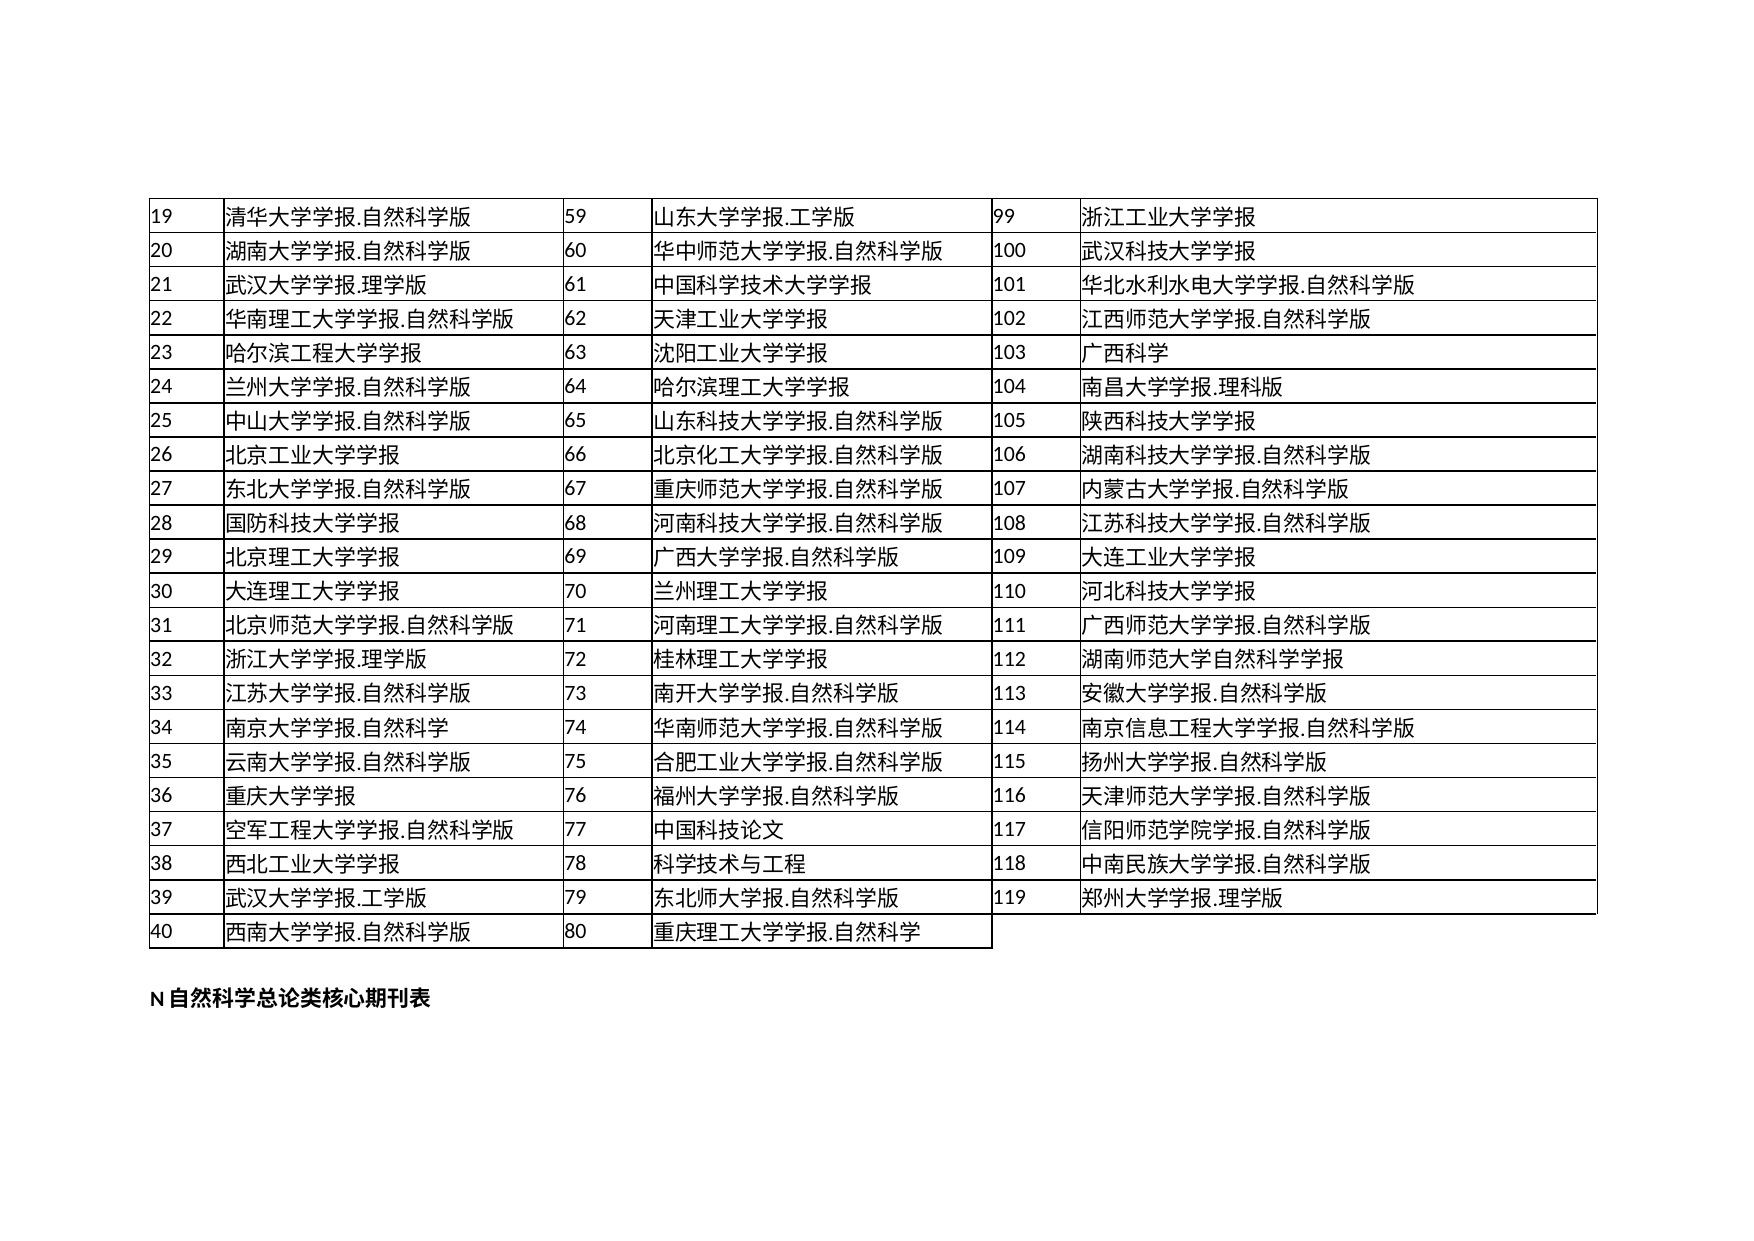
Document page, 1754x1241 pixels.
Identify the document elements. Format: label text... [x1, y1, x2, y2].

table_cell 科学技术与工程 [653, 846, 991, 879]
table_cell 108 [993, 506, 1080, 538]
table_cell 72 [564, 642, 651, 674]
table_cell 105 [993, 404, 1080, 436]
table_cell 河南科技大学学报.自然科学版 [653, 506, 991, 538]
table_cell 华南师范大学学报.自然科学版 [653, 710, 991, 743]
table_cell 兰州理工大学学报 [653, 574, 991, 606]
table_cell 79 [564, 881, 651, 913]
table_cell 112 [993, 642, 1080, 674]
table_cell 102 [993, 301, 1080, 334]
table_cell 中山大学学报.自然科学版 [225, 404, 563, 436]
table_cell 29 [150, 540, 223, 572]
table_cell 华南理工大学学报.自然科学版 [225, 301, 563, 334]
table_cell 119 [993, 881, 1080, 913]
table_cell 80 [564, 915, 651, 947]
table_cell 扬州大学学报.自然科学版 [1081, 743, 1597, 777]
table_cell 103 [993, 336, 1080, 368]
table_cell 云南大学学报.自然科学版 [225, 744, 563, 777]
table_cell 天津工业大学学报 [653, 301, 991, 334]
table_cell 郑州大学学报.理学版 [1081, 879, 1597, 913]
table_cell 23 [150, 336, 223, 368]
table_cell 35 [150, 744, 223, 777]
table_cell 110 [993, 574, 1080, 606]
table_cell 湖南科技大学学报.自然科学版 [1081, 436, 1597, 470]
table_cell 山东科技大学学报.自然科学版 [653, 404, 991, 436]
table_cell 江苏科技大学学报.自然科学版 [1081, 504, 1597, 538]
table_cell 北京理工大学学报 [225, 540, 563, 572]
table_cell 武汉大学学报.工学版 [225, 881, 563, 913]
table_cell 兰州大学学报.自然科学版 [225, 370, 563, 402]
table_cell 南京信息工程大学学报.自然科学版 [1081, 709, 1597, 743]
table_cell 34 [150, 710, 223, 743]
table_cell 75 [564, 744, 651, 777]
table_cell 空军工程大学学报.自然科学版 [225, 812, 563, 845]
table_cell 福州大学学报.自然科学版 [653, 778, 991, 811]
table_cell 广西师范大学学报.自然科学版 [1081, 606, 1597, 640]
table_cell 62 [564, 301, 651, 334]
table_cell 59 [564, 199, 651, 232]
table_cell 中国科学技术大学学报 [653, 267, 991, 300]
table_cell 116 [993, 778, 1080, 811]
table_cell 24 [150, 370, 223, 402]
table_cell 南开大学学报.自然科学版 [653, 676, 991, 708]
table_cell 重庆师范大学学报.自然科学版 [653, 472, 991, 504]
table_cell 20 [150, 233, 223, 266]
table_cell 36 [150, 778, 223, 811]
table_cell 32 [150, 642, 223, 674]
table_cell 73 [564, 676, 651, 708]
table_cell 100 [993, 233, 1080, 266]
table_cell 64 [564, 370, 651, 402]
table_cell 东北大学学报.自然科学版 [225, 472, 563, 504]
table_cell 武汉大学学报.理学版 [225, 267, 563, 300]
table_cell 湖南大学学报.自然科学版 [225, 233, 563, 266]
table_cell 陕西科技大学学报 [1081, 402, 1597, 436]
table_cell 西北工业大学学报 [225, 846, 563, 879]
table_cell 19 [150, 199, 223, 232]
table_cell 115 [993, 744, 1080, 777]
table_cell 江苏大学学报.自然科学版 [225, 676, 563, 708]
table_cell 内蒙古大学学报.自然科学版 [1081, 470, 1597, 504]
table_cell 浙江大学学报.理学版 [225, 642, 563, 674]
table_cell 河北科技大学学报 [1081, 572, 1597, 606]
table_cell 76 [564, 778, 651, 811]
table_cell 106 [993, 438, 1080, 470]
table_cell 65 [564, 404, 651, 436]
table_cell 61 [564, 267, 651, 300]
table_cell 33 [150, 676, 223, 708]
text N自然科学总论类核心期刊表 [150, 981, 1604, 1013]
table_cell 113 [993, 676, 1080, 708]
table_cell 99 [993, 199, 1080, 232]
table_cell 天津师范大学学报.自然科学版 [1081, 777, 1597, 811]
table_cell 25 [150, 404, 223, 436]
table_cell 南京大学学报.自然科学 [225, 710, 563, 743]
table_cell 南昌大学学报.理科版 [1081, 368, 1597, 402]
table_cell 国防科技大学学报 [225, 506, 563, 538]
table_cell 合肥工业大学学报.自然科学版 [653, 744, 991, 777]
table_cell 中国科技论文 [653, 812, 991, 845]
table_cell 河南理工大学学报.自然科学版 [653, 608, 991, 640]
table_cell 华中师范大学学报.自然科学版 [653, 233, 991, 266]
table_cell 清华大学学报.自然科学版 [225, 199, 563, 232]
table_cell 68 [564, 506, 651, 538]
table_cell 北京师范大学学报.自然科学版 [225, 608, 563, 640]
table_cell 东北师大学报.自然科学版 [653, 881, 991, 913]
table_cell 哈尔滨工程大学学报 [225, 336, 563, 368]
table_cell 华北水利水电大学学报.自然科学版 [1081, 266, 1597, 300]
table_cell 77 [564, 812, 651, 845]
table_cell 22 [150, 301, 223, 334]
table_cell 31 [150, 608, 223, 640]
table_cell 70 [564, 574, 651, 606]
table_cell 28 [150, 506, 223, 538]
table_cell 武汉科技大学学报 [1081, 232, 1597, 266]
table_cell 山东大学学报.工学版 [653, 199, 991, 232]
table_cell 西南大学学报.自然科学版 [225, 915, 563, 947]
table_cell 重庆理工大学学报.自然科学 [653, 915, 991, 947]
table_cell 重庆大学学报 [225, 778, 563, 811]
table_cell 78 [564, 846, 651, 879]
table_cell 111 [993, 608, 1080, 640]
table_cell 安徽大学学报.自然科学版 [1081, 675, 1597, 708]
table_cell 107 [993, 472, 1080, 504]
table_cell 60 [564, 233, 651, 266]
table_cell 26 [150, 438, 223, 470]
table_cell 37 [150, 812, 223, 845]
table_cell 38 [150, 846, 223, 879]
table_cell 桂林理工大学学报 [653, 642, 991, 674]
table_cell 江西师范大学学报.自然科学版 [1081, 300, 1597, 334]
table_cell 69 [564, 540, 651, 572]
table_cell 30 [150, 574, 223, 606]
table_cell 63 [564, 336, 651, 368]
table_cell 21 [150, 267, 223, 300]
table_cell 67 [564, 472, 651, 504]
table_cell 沈阳工业大学学报 [653, 336, 991, 368]
table_cell 浙江工业大学学报 [1081, 199, 1597, 232]
table_cell 大连工业大学学报 [1081, 538, 1597, 572]
table_cell 大连理工大学学报 [225, 574, 563, 606]
table_cell 74 [564, 710, 651, 743]
table_cell 哈尔滨理工大学学报 [653, 370, 991, 402]
table_cell 66 [564, 438, 651, 470]
table_cell 北京工业大学学报 [225, 438, 563, 470]
table_cell 信阳师范学院学报.自然科学版 [1081, 811, 1597, 845]
table_cell 118 [993, 846, 1080, 879]
table_cell 39 [150, 881, 223, 913]
table_cell 广西科学 [1081, 334, 1597, 368]
table_cell 广西大学学报.自然科学版 [653, 540, 991, 572]
table_cell 中南民族大学学报.自然科学版 [1081, 845, 1597, 879]
table_cell 109 [993, 540, 1080, 572]
table_cell 北京化工大学学报.自然科学版 [653, 438, 991, 470]
table_cell 114 [993, 710, 1080, 743]
table_cell 71 [564, 608, 651, 640]
table_cell 104 [993, 370, 1080, 402]
table_cell 40 [150, 915, 223, 947]
table_cell 117 [993, 812, 1080, 845]
table_cell 湖南师范大学自然科学学报 [1081, 640, 1597, 674]
table_cell 27 [150, 472, 223, 504]
table_cell 101 [993, 267, 1080, 300]
